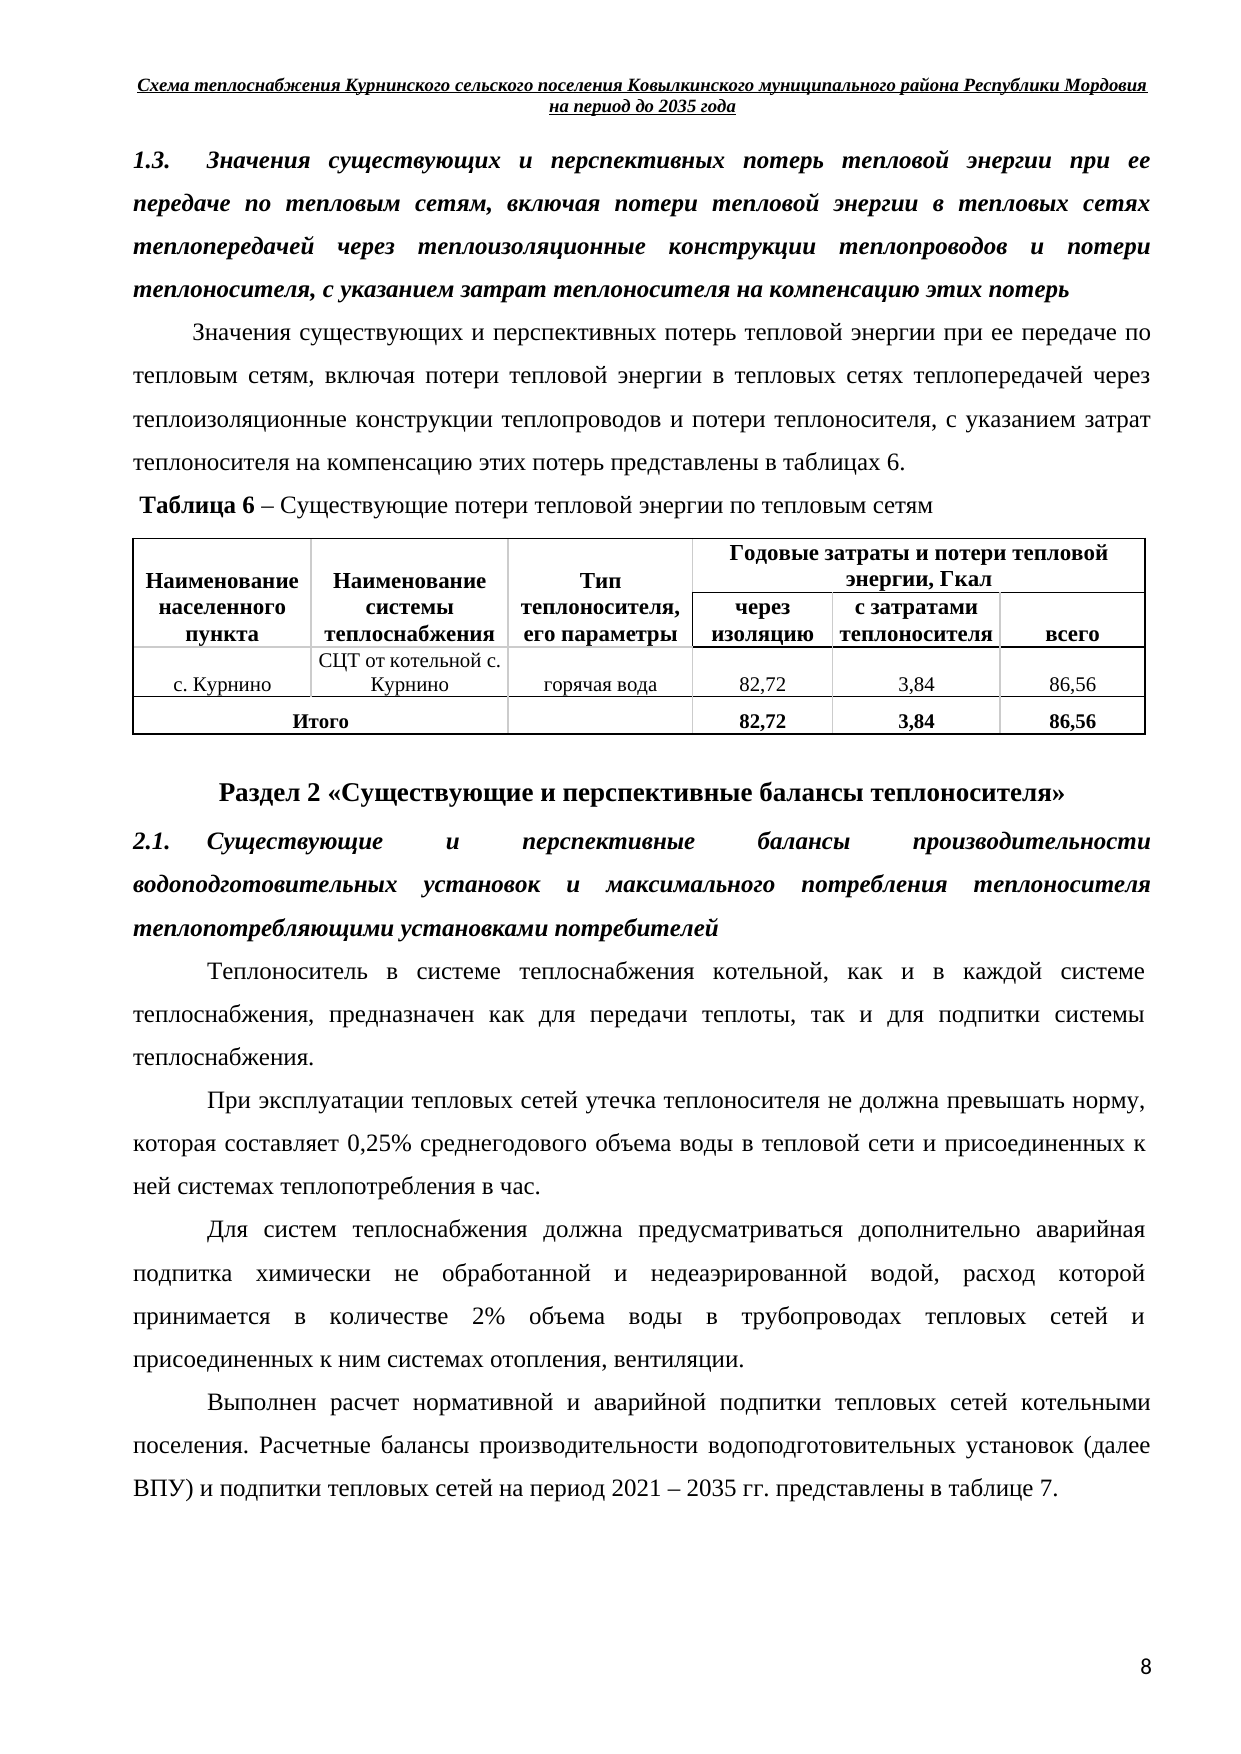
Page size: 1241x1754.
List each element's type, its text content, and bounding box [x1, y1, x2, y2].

table_cell всего [1001, 593, 1144, 646]
table_header Наименование населенного пункта [134, 539, 310, 646]
table_cell с. Курнино [134, 648, 310, 696]
table_cell 82,72 [693, 697, 832, 733]
text Для систем теплоснабжения должна предусматриваться дополнительно аварийная подпитка химически не обработанной и недеаэрированной водой, расход которой принимается в количестве 2% объема воды в трубопроводах тепловых сетей и присоединенных к ним системах отопления, вентиляции. [133, 1214, 1146, 1373]
table_cell 82,72 [693, 648, 832, 696]
table_cell 86,56 [1001, 648, 1144, 696]
table_cell через изоляцию [693, 593, 832, 646]
table_cell горячая вода [509, 648, 692, 696]
table_cell СЦТ от котельной с. Курнино [312, 648, 507, 696]
text Значения существующих и перспективных потерь тепловой энергии при ее передаче по тепловым сетям, включая потери тепловой энергии в тепловых сетях теплопередачей через теплоизоляционные конструкции теплопроводов и потери теплоносителя, с указанием затрат теплоносителя на компенсацию этих потерь представлены в таблицах 6. [133, 317, 1152, 476]
text При эксплуатации тепловых сетей утечка теплоносителя не должна превышать норму, которая составляет 0,25% среднегодового объема воды в тепловой сети и присоединенных к ней системах теплопотребления в час. [133, 1085, 1146, 1200]
table_cell Итого [134, 697, 507, 733]
subtitle Раздел 2 «Существующие и перспективные балансы теплоносителя» [133, 776, 1152, 807]
text Таблица 6 – Существующие потери тепловой энергии по тепловым сетям [133, 490, 1152, 519]
table_header Наименование системы теплоснабжения [312, 539, 507, 646]
table_cell 3,84 [833, 697, 999, 733]
text Теплоноситель в системе теплоснабжения котельной, как и в каждой системе теплоснабжения, предназначен как для передачи теплоты, так и для подпитки системы теплоснабжения. [133, 956, 1146, 1071]
table_header Тип теплоносителя, его параметры [509, 539, 692, 646]
table_header Годовые затраты и потери тепловой энергии, Гкал [693, 539, 1144, 592]
subtitle 1.3. Значения существующих и перспективных потерь тепловой энергии при ее передаче по тепловым сетям, включая потери тепловой энергии в тепловых сетях теплопередачей через теплоизоляционные конструкции теплопроводов и потери теплоносителя, с указанием затрат теплоносителя на компенсацию этих потерь [133, 145, 1152, 303]
table_cell 3,84 [833, 648, 999, 696]
table_cell [509, 697, 692, 733]
table_cell 86,56 [1001, 697, 1144, 733]
table_cell с затратами теплоносителя [833, 593, 999, 646]
subtitle 2.1. Существующие и перспективные балансы производительности водоподготовительных установок и максимального потребления теплоносителя теплопотребляющими установками потребителей [133, 826, 1152, 941]
text Выполнен расчет нормативной и аварийной подпитки тепловых сетей котельными поселения. Расчетные балансы производительности водоподготовительных установок (далее ВПУ) и подпитки тепловых сетей на период 2021 – 2035 гг. представлены в таблице 7. [133, 1387, 1152, 1502]
